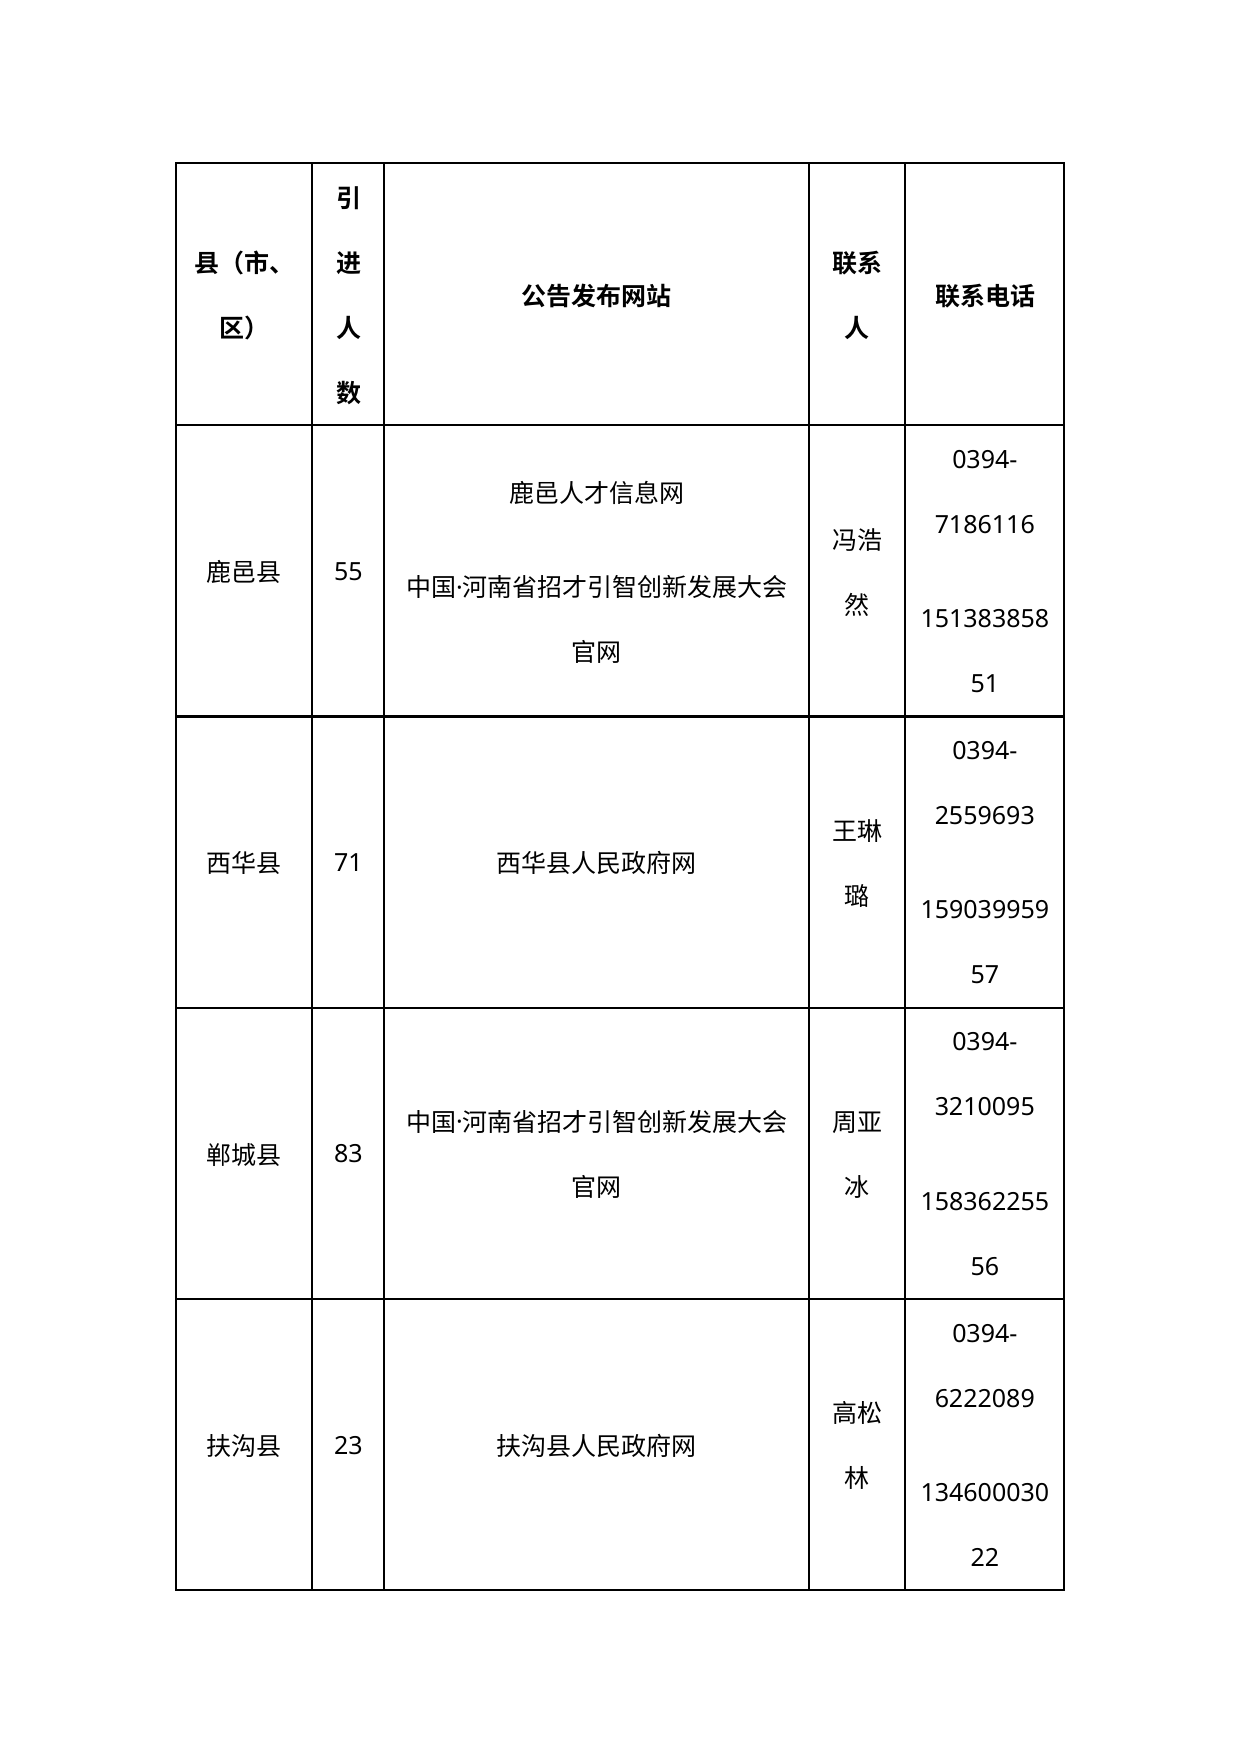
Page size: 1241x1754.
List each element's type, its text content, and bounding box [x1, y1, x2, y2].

table_header 联系电话 [906, 164, 1063, 424]
table_cell 0394-7186116 15138385851 [906, 426, 1063, 715]
table_cell 0394-6222089 13460003022 [906, 1300, 1063, 1589]
table_header 联系人 [810, 164, 904, 424]
table_header 县（市、区） [177, 164, 311, 424]
table_cell 55 [313, 426, 383, 715]
table_header 引进人数 [313, 164, 383, 424]
table_cell 高松林 [810, 1300, 904, 1589]
table_cell 中国·河南省招才引智创新发展大会官网 [385, 1009, 808, 1298]
table_cell 郸城县 [177, 1009, 311, 1298]
table_cell 鹿邑人才信息网 中国·河南省招才引智创新发展大会官网 [385, 426, 808, 715]
table_cell 扶沟县 [177, 1300, 311, 1589]
table_cell 0394-2559693 15903995957 [906, 718, 1063, 1007]
table_cell 周亚冰 [810, 1009, 904, 1298]
table_cell 西华县 [177, 718, 311, 1007]
table_header 公告发布网站 [385, 164, 808, 424]
table_cell 西华县人民政府网 [385, 718, 808, 1007]
table_cell 83 [313, 1009, 383, 1298]
table_cell 0394-3210095 15836225556 [906, 1009, 1063, 1298]
table_cell 23 [313, 1300, 383, 1589]
table_cell 71 [313, 718, 383, 1007]
table_cell 王琳璐 [810, 718, 904, 1007]
table_cell 冯浩然 [810, 426, 904, 715]
table_cell 鹿邑县 [177, 426, 311, 715]
table_cell 扶沟县人民政府网 [385, 1300, 808, 1589]
